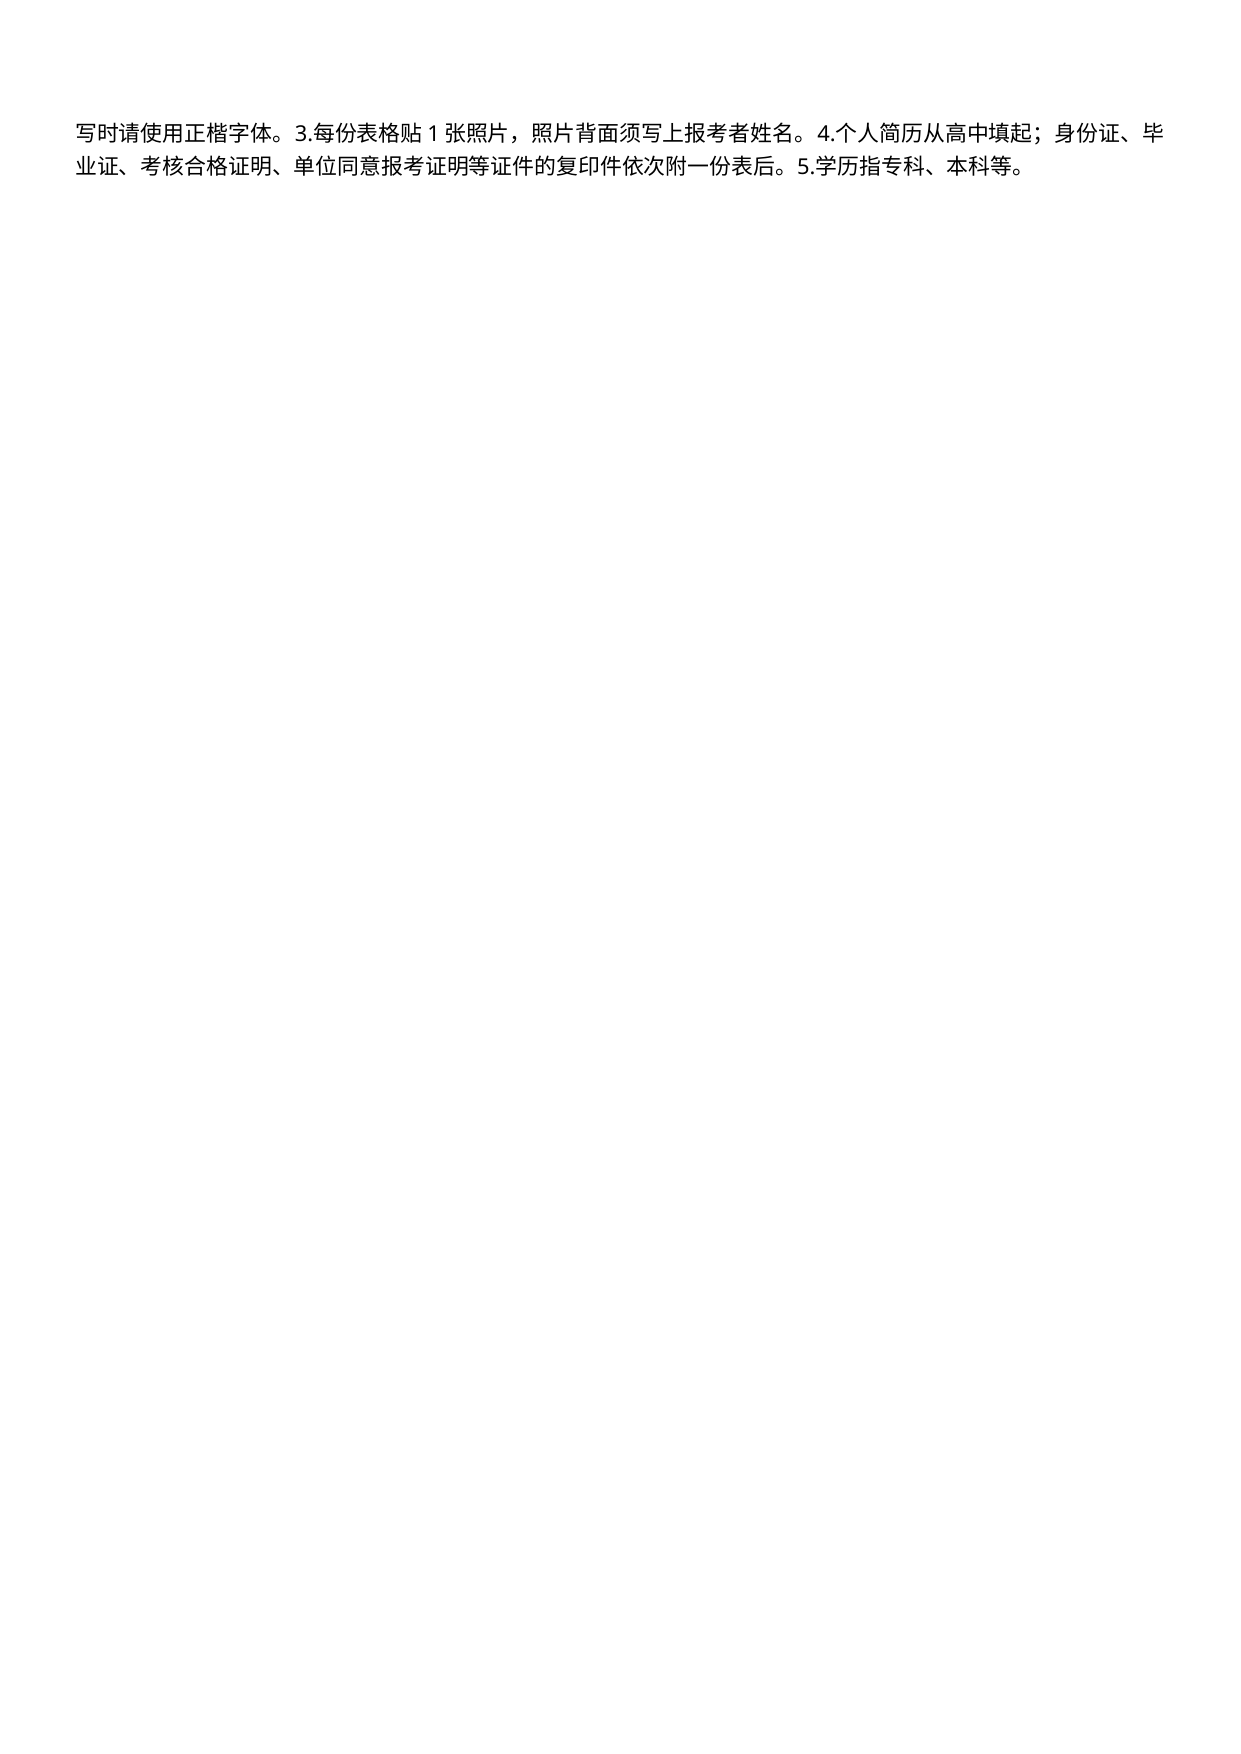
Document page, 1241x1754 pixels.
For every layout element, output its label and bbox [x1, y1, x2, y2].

text [75, 116, 1165, 181]
